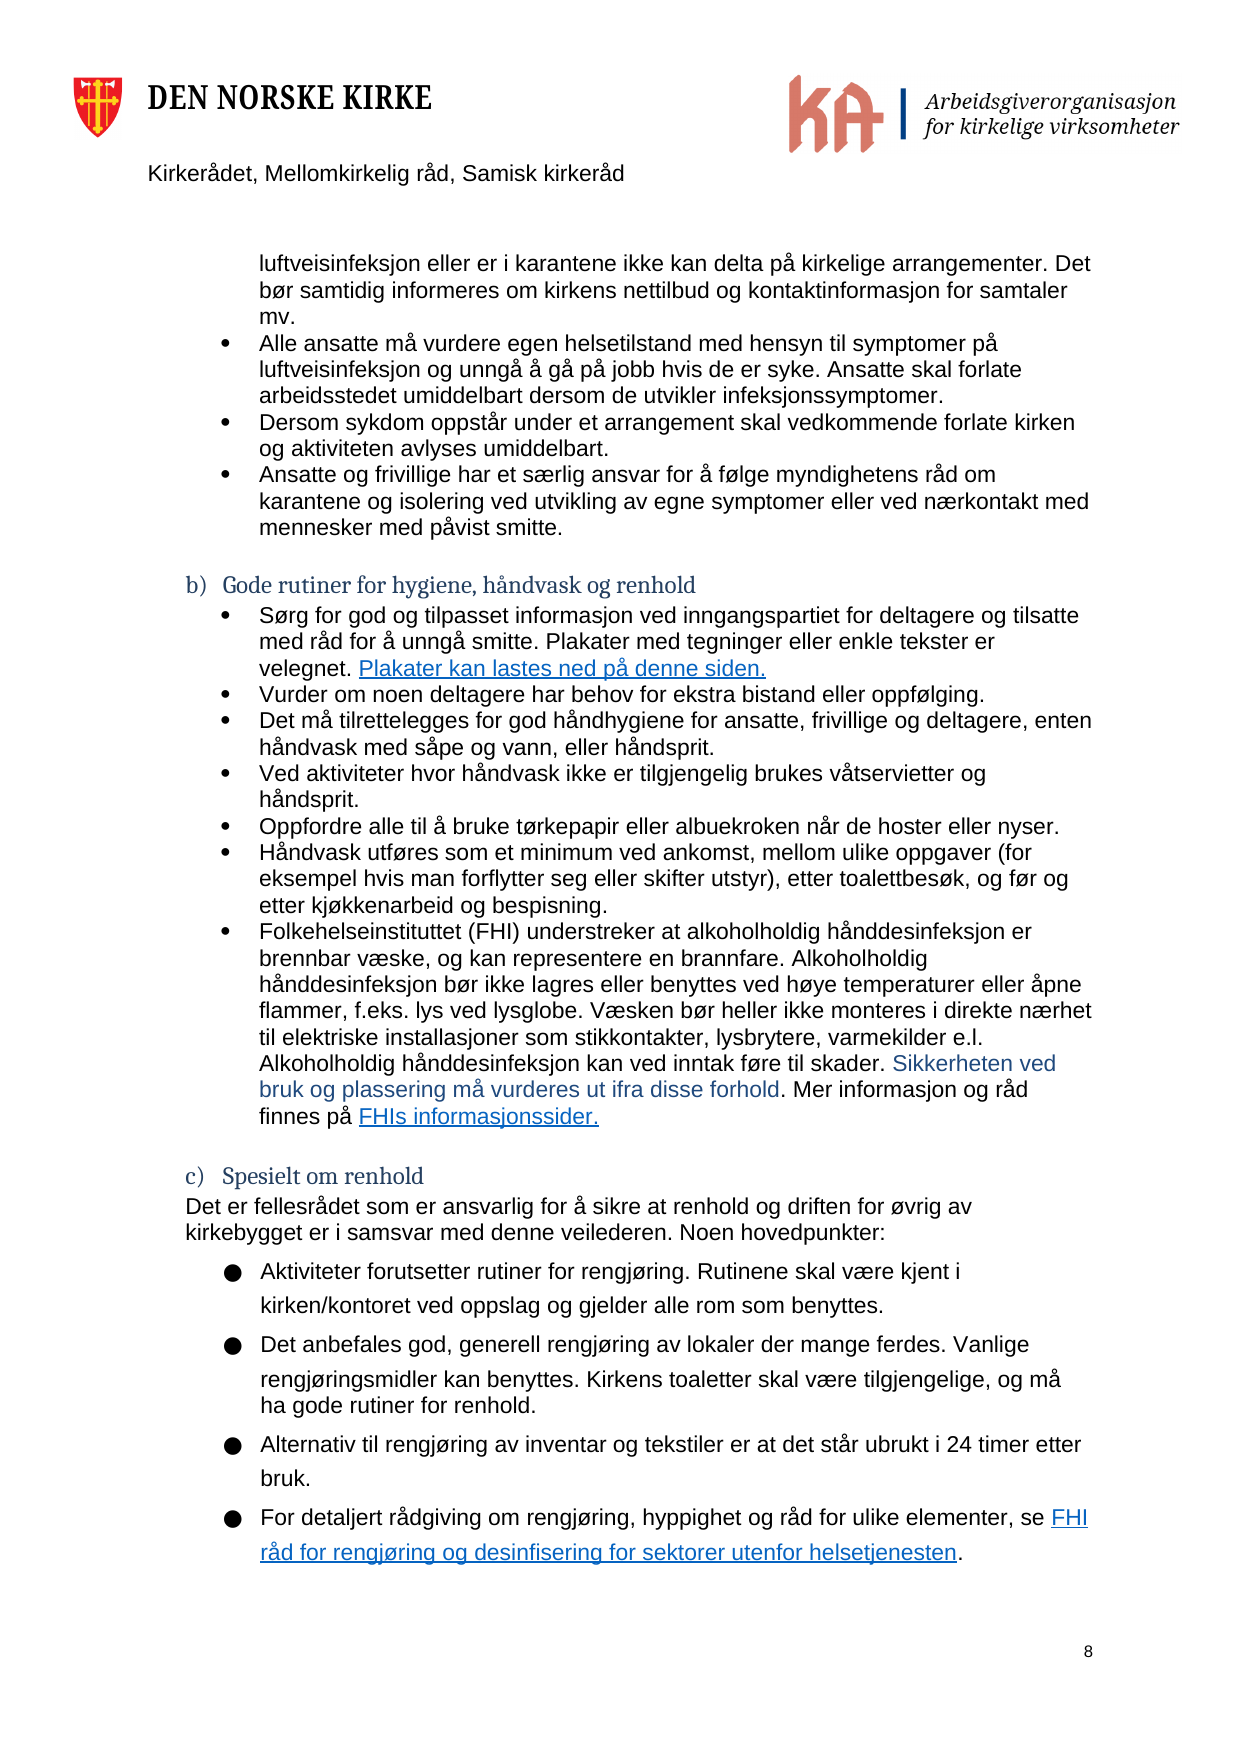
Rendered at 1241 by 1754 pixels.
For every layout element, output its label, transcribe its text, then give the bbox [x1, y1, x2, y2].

list Vurder om noen deltagere har behov for ekstra bistand eller oppfølging. [221, 681, 1093, 707]
text Det er fellesrådet som er ansvarlig for å sikre at renhold og driften for øvrig av kirkebygget er i samsvar med denne veilederen. Noen hovedpunkter: [185, 1193, 1093, 1245]
list Folkehelseinstituttet (FHI) understreker at alkoholholdig hånddesinfeksjon er brennbar væske, og kan representere en brannfare. Alkoholholdig hånddesinfeksjon bør ikke lagres eller benyttes ved høye temperaturer eller åpne flammer, f.eks. lys ved lysglobe. Væsken bør heller ikke monteres i direkte nærhet til elektriske installasjoner som stikkontakter, lysbrytere, varmekilder e.l. Alkoholholdig hånddesinfeksjon kan ved inntak føre til skader. Sikkerheten ved bruk og plassering må vurderes ut ifra disse forhold. Mer informasjon og råd finnes på FHIs informasjonssider. [221, 918, 1093, 1129]
list Det anbefales god, generell rengjøring av lokaler der mange ferdes. Vanlige rengjøringsmidler kan benyttes. Kirkens toaletter skal være tilgjengelige, og må ha gode rutiner for renhold. [223, 1319, 1093, 1418]
subtitle Gode rutiner for hygiene, håndvask og renhold [185, 571, 1093, 599]
subtitle Spesielt om renhold [185, 1162, 1093, 1190]
list Oppfordre alle til å bruke tørkepapir eller albuekroken når de hoster eller nyser. [221, 813, 1093, 839]
list Ved aktiviteter hvor håndvask ikke er tilgjengelig brukes våtservietter og håndsprit. [221, 760, 1093, 813]
list Ansatte og frivillige har et særlig ansvar for å følge myndighetens råd om karantene og isolering ved utvikling av egne symptomer eller ved nærkontakt med mennesker med påvist smitte. [221, 461, 1093, 540]
list Alle ansatte må vurdere egen helsetilstand med hensyn til symptomer på luftveisinfeksjon og unngå å gå på jobb hvis de er syke. Ansatte skal forlate arbeidsstedet umiddelbart dersom de utvikler infeksjonssymptomer. [221, 329, 1093, 408]
list Dersom sykdom oppstår under et arrangement skal vedkommende forlate kirken og aktiviteten avlyses umiddelbart. [221, 408, 1093, 461]
list Det må tilrettelegges for god håndhygiene for ansatte, frivillige og deltagere, enten håndvask med såpe og vann, eller håndsprit. [221, 707, 1093, 760]
picture [73, 77, 123, 140]
list For detaljert rådgiving om rengjøring, hyppighet og råd for ulike elementer, se FHI råd for rengjøring og desinfisering for sektorer utenfor helsetjenesten. [223, 1492, 1093, 1565]
list Aktiviteter forutsetter rutiner for rengjøring. Rutinene skal være kjent i kirken/kontoret ved oppslag og gjelder alle rom som benyttes. [223, 1245, 1093, 1319]
list Sørg for god og tilpasset informasjon ved inngangspartiet for deltagere og tilsatte med råd for å unngå smitte. Plakater med tegninger eller enkle tekster er velegnet. Plakater kan lastes ned på denne siden. [221, 602, 1093, 681]
list Håndvask utføres som et minimum ved ankomst, mellom ulike oppgaver (for eksempel hvis man forflytter seg eller skifter utstyr), etter toalettbesøk, og før og etter kjøkkenarbeid og bespisning. [221, 839, 1093, 918]
picture [787, 73, 1182, 154]
list Alternativ til rengjøring av inventar og tekstiler er at det står ubrukt i 24 timer etter bruk. [223, 1418, 1093, 1492]
